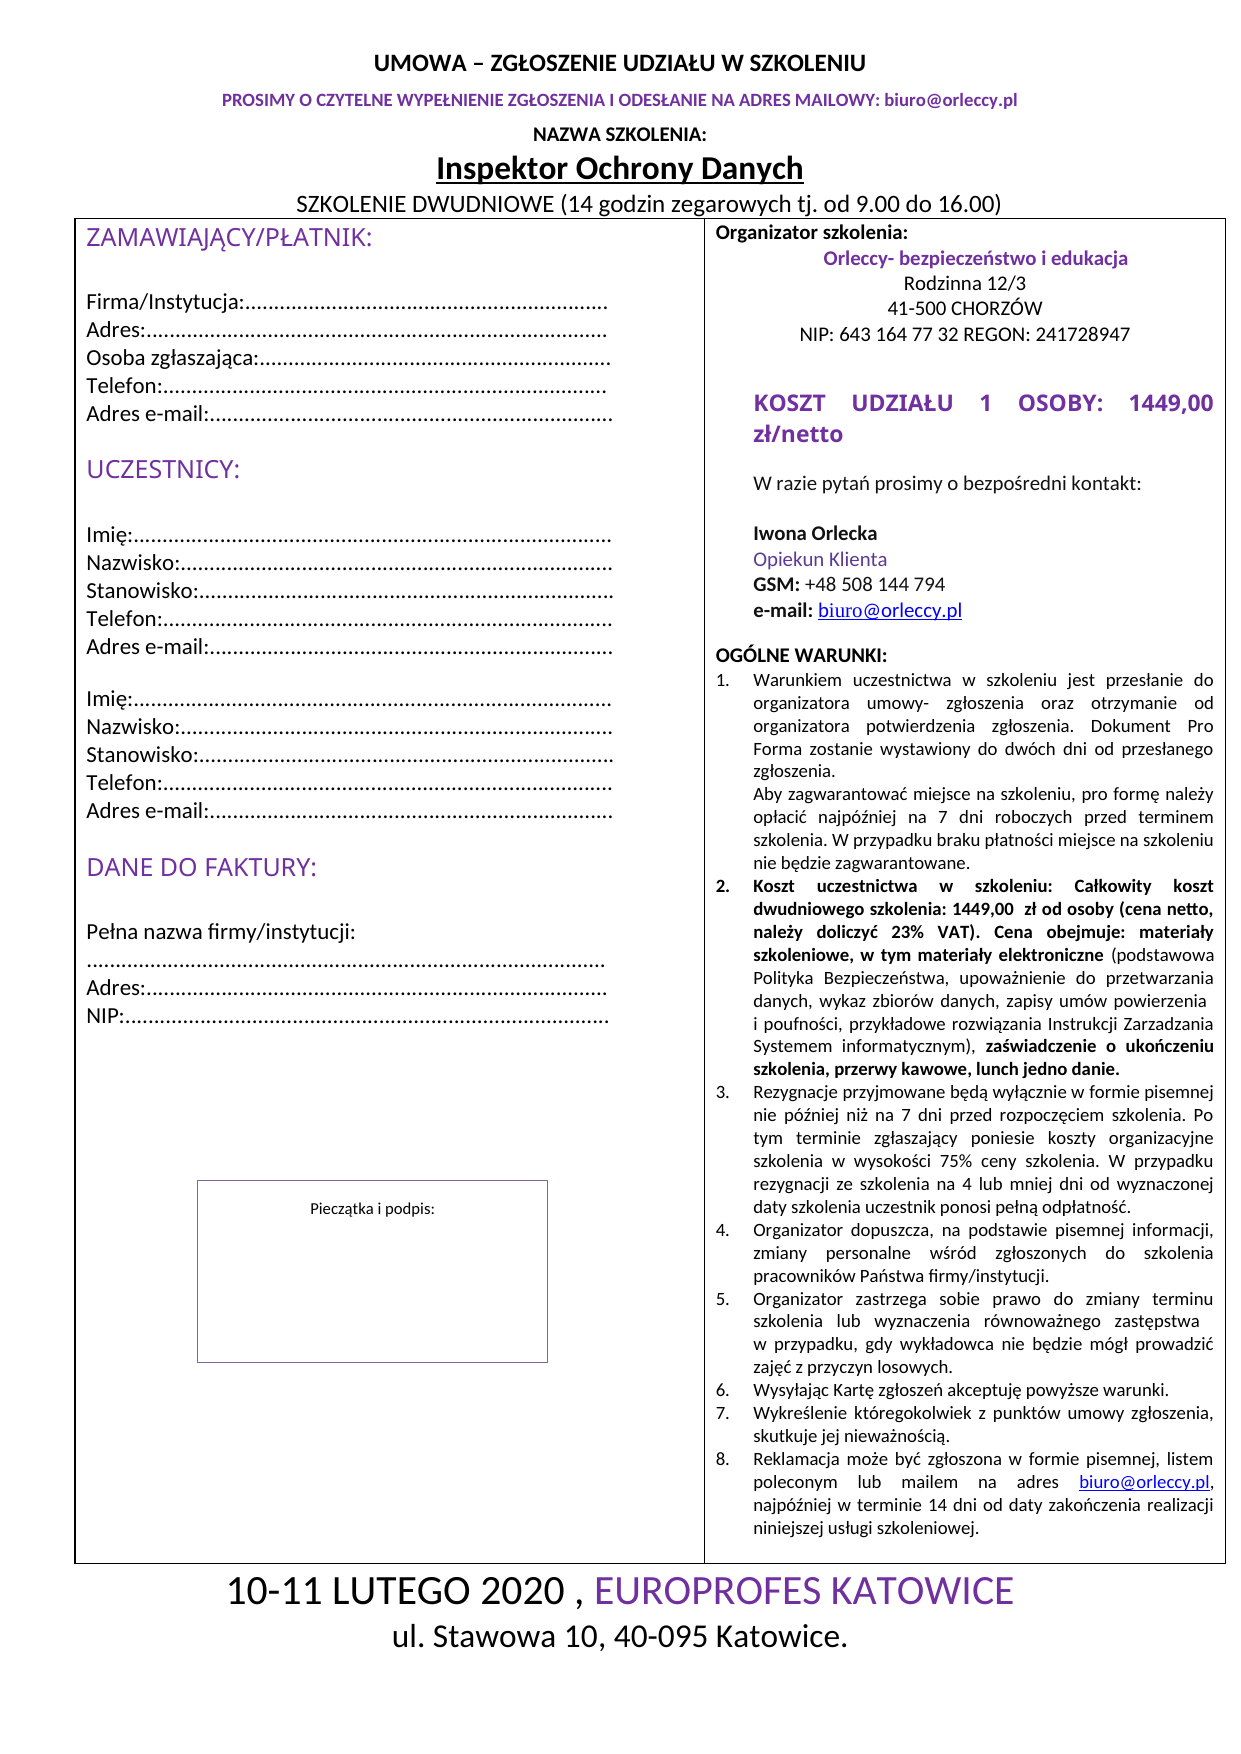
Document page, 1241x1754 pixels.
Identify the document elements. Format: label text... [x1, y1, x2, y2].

table_header Organizator szkolenia: Orleccy- bezpieczeństwo i edukacja Rodzinna 12/3 41-500 CHORZÓW NIP: 643 164 77 32 REGON: 241728947 KOSZT UDZIAŁU 1 OSOBY: 1449,00 zł/netto W razie pytań prosimy o bezpośredni kontakt: Iwona Orlecka Opiekun Klienta GSM: +48 508 144 794 e-mail: biuro@orleccy.pl OGÓLNE WARUNKI: Warunkiem uczestnictwa w szkoleniu jest przesłanie do organizatora umowy- zgłoszenia oraz otrzymanie od organizatora potwierdzenia zgłoszenia. Dokument Pro Forma zostanie wystawiony do dwóch dni od przesłanego zgłoszenia. Aby zagwarantować miejsce na szkoleniu, pro formę należy opłacić najpóźniej na 7 dni roboczych przed terminem szkolenia. W przypadku braku płatności miejsce na szkoleniu nie będzie zagwarantowane. Koszt uczestnictwa w szkoleniu: Całkowity koszt dwudniowego szkolenia: 1449,00 zł od osoby (cena netto, należy doliczyć 23% VAT). Cena obejmuje: materiały szkoleniowe, w tym materiały elektroniczne (podstawowa Polityka Bezpieczeństwa, upoważnienie do przetwarzania danych, wykaz zbiorów danych, zapisy umów powierzenia i poufności, przykładowe rozwiązania Instrukcji Zarzadzania Systemem informatycznym), zaświadczenie o ukończeniu szkolenia, przerwy kawowe, lunch jedno danie. Rezygnacje przyjmowane będą wyłącznie w formie pisemnej nie później niż na 7 dni przed rozpoczęciem szkolenia. Po tym terminie zgłaszający poniesie koszty organizacyjne szkolenia w wysokości 75% ceny szkolenia. W przypadku rezygnacji ze szkolenia na 4 lub mniej dni od wyznaczonej daty szkolenia uczestnik ponosi pełną odpłatność. Organizator dopuszcza, na podstawie pisemnej informacji, zmiany personalne wśród zgłoszonych do szkolenia pracowników Państwa firmy/instytucji. Organizator zastrzega sobie prawo do zmiany terminu szkolenia lub wyznaczenia równoważnego zastępstwa w przypadku, gdy wykładowca nie będzie mógł prowadzić zajęć z przyczyn losowych. Wysyłając Kartę zgłoszeń akceptuję powyższe warunki. Wykreślenie któregokolwiek z punktów umowy zgłoszenia, skutkuje jej nieważnością. Reklamacja może być zgłoszona w formie pisemnej, listem poleconym lub mailem na adres biuro@orleccy.pl, najpóźniej w terminie 14 dni od daty zakończenia realizacji niniejszej usługi szkoleniowej. [705, 219, 1225, 1563]
text Inspektor Ochrony Danych [75, 147, 1165, 188]
text SZKOLENIE DWUDNIOWE (14 godzin zegarowych tj. od 9.00 do 16.00) [222, 188, 1165, 218]
text NAZWA SZKOLENIA: [75, 122, 1165, 147]
text 10-11 LUTEGO 2020 , EUROPROFES KATOWICE ul. Stawowa 10, 40-095 Katowice. [75, 1564, 1165, 1656]
text UMOWA – ZGŁOSZENIE UDZIAŁU W SZKOLENIU [75, 47, 1165, 78]
text PROSIMY O CZYTELNE WYPEŁNIENIE ZGŁOSZENIA I ODESŁANIE NA ADRES MAILOWY: biuro@orleccy.pl [75, 88, 1165, 111]
table_header ZAMAWIAJĄCY/PŁATNIK: Firma/Instytucja:............................................................... Adres:................................................................................ Osoba zgłaszająca:............................................................. Telefon:............................................................................. Adres e-mail:...................................................................... UCZESTNICY: Imię:................................................................................... Nazwisko:........................................................................... Stanowisko:........................................................................ Telefon:.............................................................................. Adres e-mail:...................................................................... Imię:................................................................................... Nazwisko:........................................................................... Stanowisko:........................................................................ Telefon:.............................................................................. Adres e-mail:...................................................................... DANE DO FAKTURY: Pełna nazwa firmy/instytucji: .......................................................................................... Adres:................................................................................ NIP:.................................................................................... [76, 219, 704, 1563]
